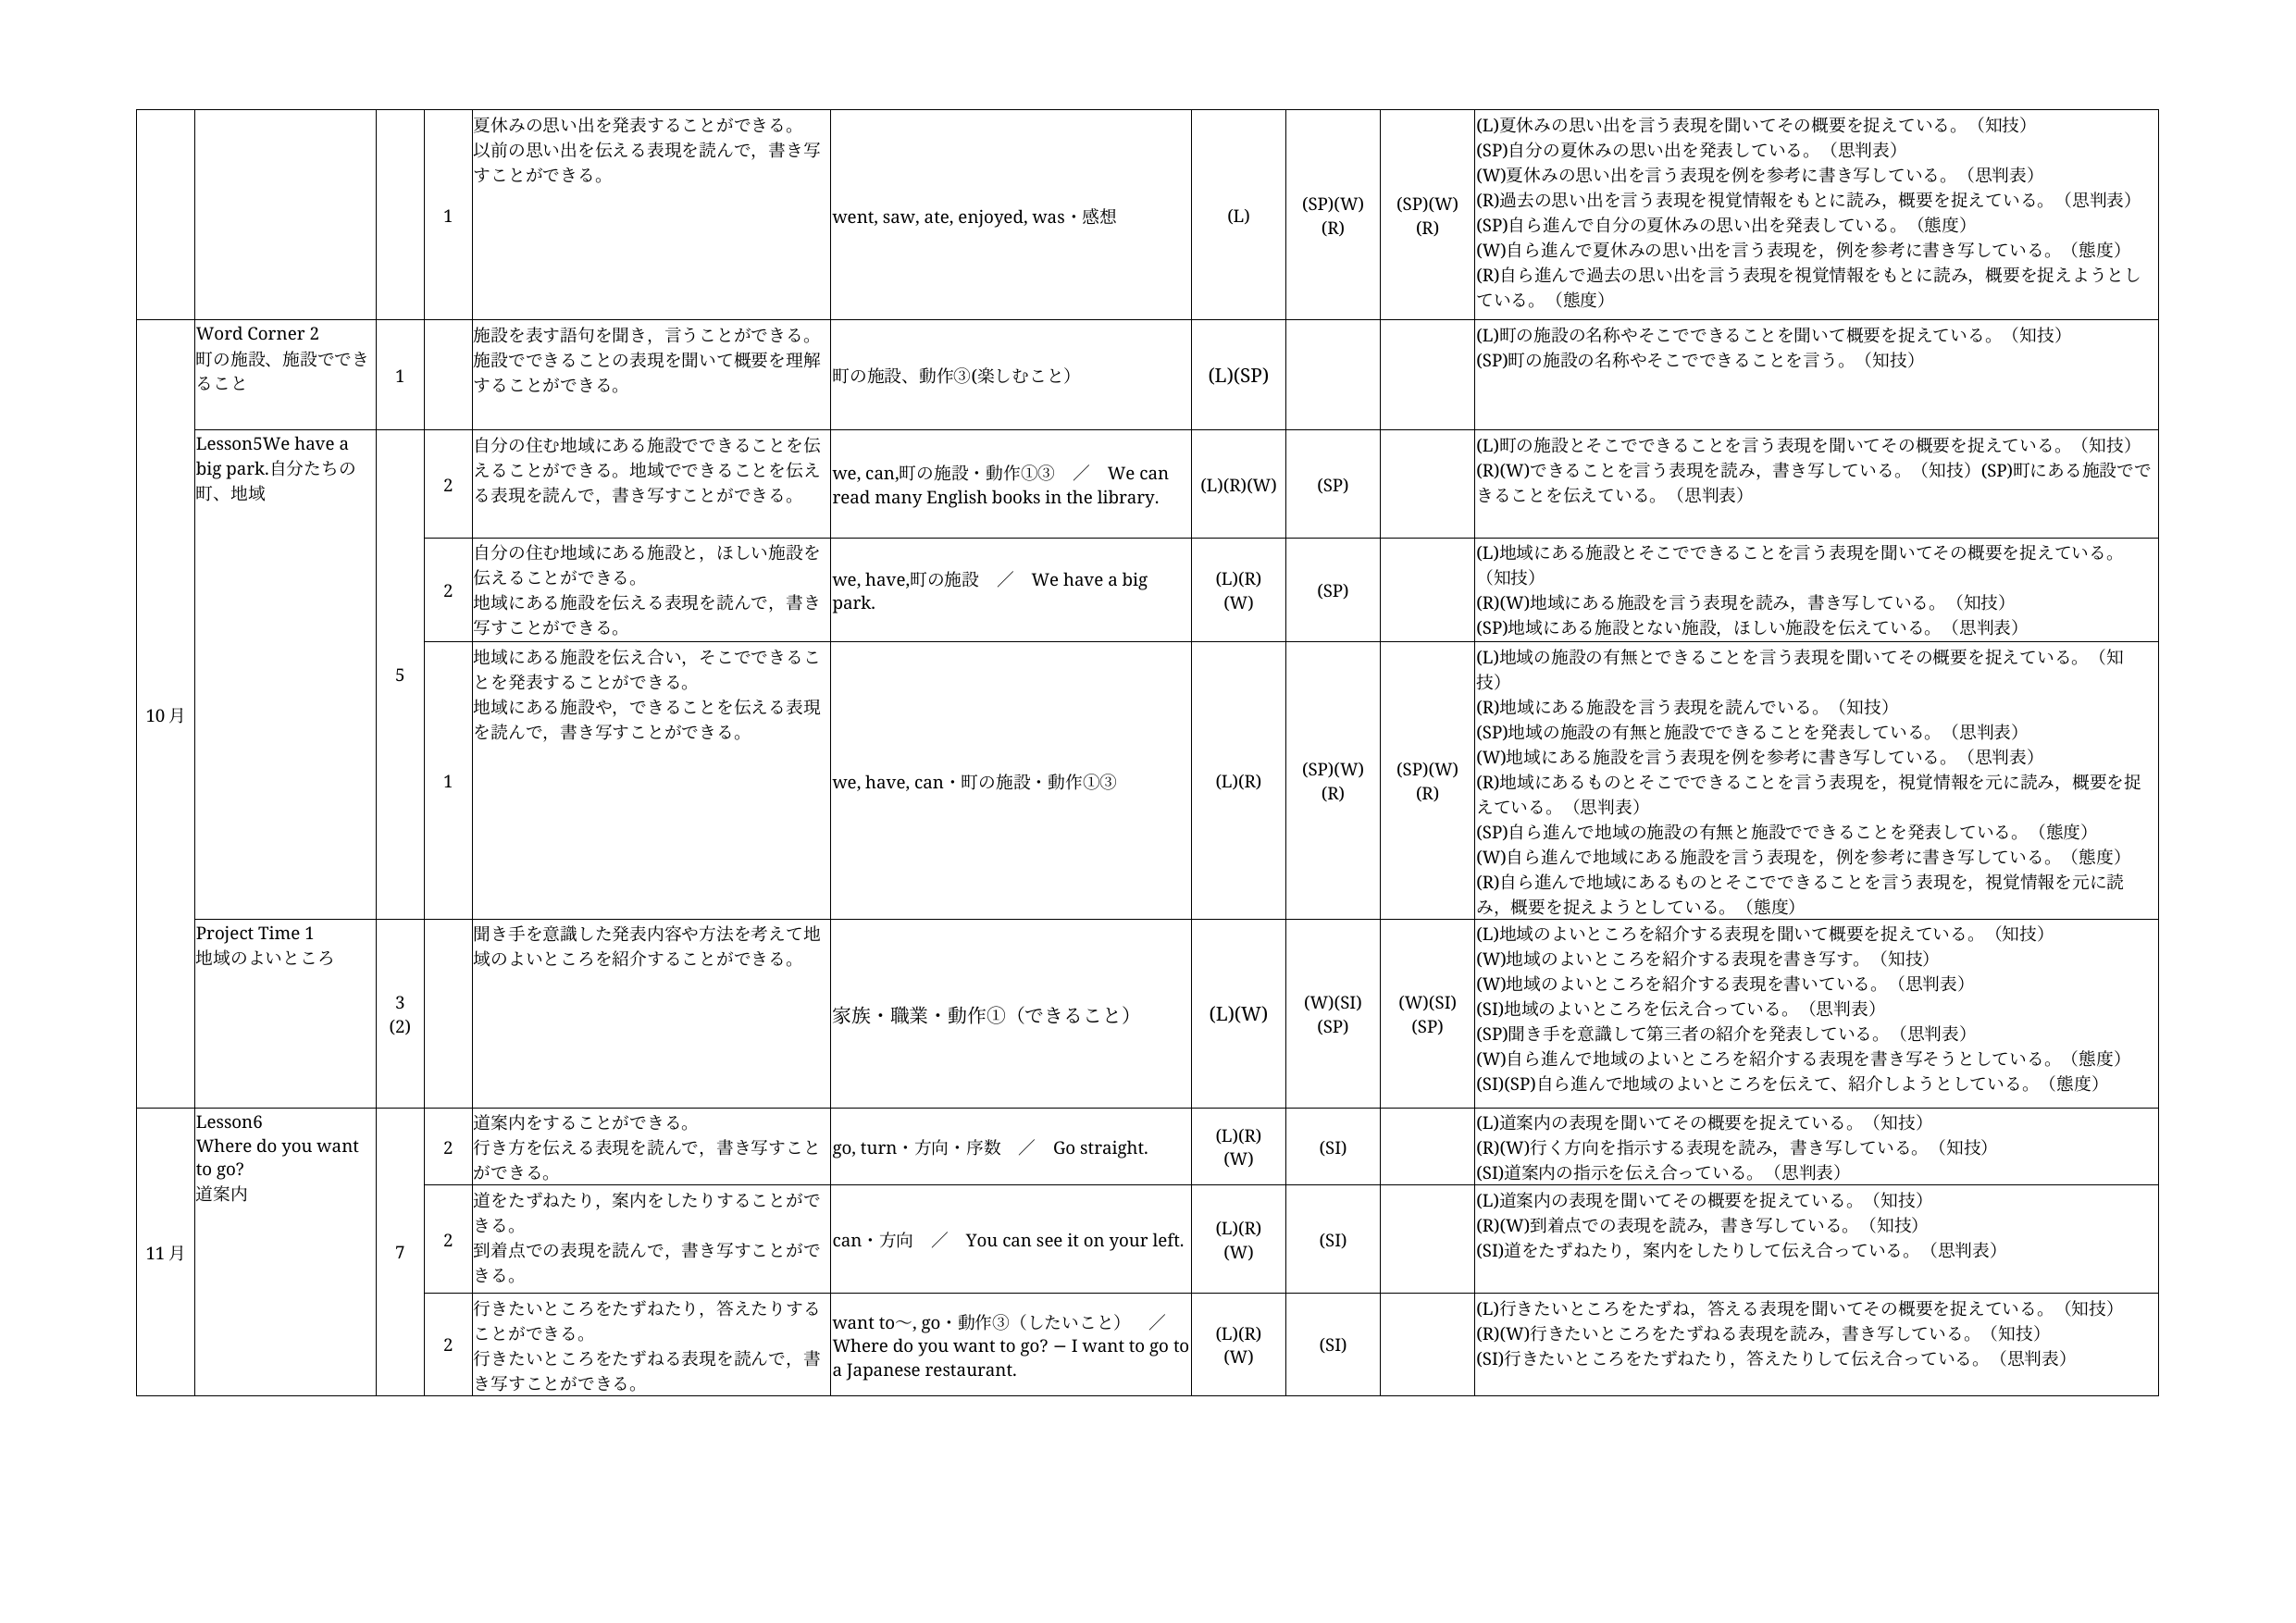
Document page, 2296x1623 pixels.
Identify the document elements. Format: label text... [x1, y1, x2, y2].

table_cell go, turn・方向・序数 ／ Go straight. [831, 1109, 1191, 1184]
table_cell [1381, 320, 1474, 429]
table_cell 10月 [137, 320, 194, 1108]
table_cell 道をたずねたり，案内をしたりすることができる。 到着点での表現を読んで，書き写すことができる。 [473, 1185, 830, 1293]
table_cell Project Time 1 地域のよいところ [195, 920, 376, 1108]
table_cell (L)(R) [1192, 642, 1285, 918]
table_cell [1381, 430, 1474, 538]
table_cell we, have, can・町の施設・動作①③ [831, 642, 1191, 918]
table_cell 5 [377, 430, 424, 918]
table_cell (L)道案内の表現を聞いてその概要を捉えている。（知技） (R)(W)到着点での表現を読み，書き写している。（知技） (SI)道をたずねたり，案内をしたりして伝え合っている。（思判表） [1475, 1185, 2158, 1293]
table_cell [425, 920, 472, 1108]
table_cell 道案内をすることができる。 行き方を伝える表現を読んで，書き写すことができる。 [473, 1109, 830, 1184]
table_cell (L)(R)(W) [1192, 430, 1285, 538]
table_cell 1 [425, 110, 472, 319]
table_cell 2 [425, 1294, 472, 1394]
table_cell (L)道案内の表現を聞いてその概要を捉えている。（知技） (R)(W)行く方向を指示する表現を読み，書き写している。（知技） (SI)道案内の指示を伝え合っている。（思判表） [1475, 1109, 2158, 1184]
table_cell 夏休みの思い出を発表することができる。 以前の思い出を伝える表現を読んで，書き写すことができる。 [473, 110, 830, 319]
table_cell [1381, 1294, 1474, 1394]
table_cell (L)行きたいところをたずね，答える表現を聞いてその概要を捉えている。（知技） (R)(W)行きたいところをたずねる表現を読み，書き写している。（知技） (SI)行きたいところをたずねたり，答えたりして伝え合っている。（思判表） [1475, 1294, 2158, 1394]
table_cell 1 [377, 320, 424, 429]
table_cell (SP)(W) (R) [1381, 642, 1474, 918]
table_cell (L) [1192, 110, 1285, 319]
table_cell 家族・職業・動作①（できること） [831, 920, 1191, 1108]
table_cell (SP)(W) (R) [1381, 110, 1474, 319]
table_cell [1381, 539, 1474, 641]
table_cell 地域にある施設を伝え合い，そこでできることを発表することができる。 地域にある施設や，できることを伝える表現を読んで，書き写すことができる。 [473, 642, 830, 918]
table_cell went, saw, ate, enjoyed, was・感想 [831, 110, 1191, 319]
table_cell (SP) [1286, 539, 1380, 641]
table_cell (L)地域にある施設とそこでできることを言う表現を聞いてその概要を捉えている。（知技） (R)(W)地域にある施設を言う表現を読み，書き写している。（知技） (SP)地域にある施設とない施設，ほしい施設を伝えている。（思判表） [1475, 539, 2158, 641]
table_cell [1286, 320, 1380, 429]
table_cell (W)(SI) (SP) [1381, 920, 1474, 1108]
table_cell 7 [377, 1109, 424, 1394]
table_cell 聞き手を意識した発表内容や方法を考えて地域のよいところを紹介することができる。 [473, 920, 830, 1108]
table_cell (L)町の施設の名称やそこでできることを聞いて概要を捉えている。（知技） (SP)町の施設の名称やそこでできることを言う。（知技） [1475, 320, 2158, 429]
table_cell 1 [425, 642, 472, 918]
table_cell 2 [425, 1109, 472, 1184]
table_cell (L)(R) (W) [1192, 539, 1285, 641]
table_cell can・方向 ／ You can see it on your left. [831, 1185, 1191, 1293]
table_cell 施設を表す語句を聞き，言うことができる。 施設でできることの表現を聞いて概要を理解することができる。 [473, 320, 830, 429]
table_cell 行きたいところをたずねたり，答えたりすることができる。 行きたいところをたずねる表現を読んで，書き写すことができる。 [473, 1294, 830, 1394]
table_cell [425, 320, 472, 429]
table_cell (L)(SP) [1192, 320, 1285, 429]
table_cell (SP)(W) (R) [1286, 110, 1380, 319]
table_cell Lesson5We have a big park.自分たちの町、地域 [195, 430, 376, 918]
table_cell (L)(W) [1192, 920, 1285, 1108]
table_cell (L)(R) (W) [1192, 1109, 1285, 1184]
table_cell (L)町の施設とそこでできることを言う表現を聞いてその概要を捉えている。（知技）(R)(W)できることを言う表現を読み，書き写している。（知技）(SP)町にある施設でできることを伝えている。（思判表） [1475, 430, 2158, 538]
table_cell (SP)(W) (R) [1286, 642, 1380, 918]
table_cell (L)(R) (W) [1192, 1185, 1285, 1293]
table_cell 3 (2) [377, 920, 424, 1108]
table_cell Word Corner 2 町の施設、施設でできること [195, 320, 376, 429]
table_cell (SI) [1286, 1294, 1380, 1394]
table_cell 11月 [137, 1109, 194, 1394]
table_cell we, have,町の施設 ／ We have a big park. [831, 539, 1191, 641]
table_cell (SI) [1286, 1109, 1380, 1184]
table_cell (SP) [1286, 430, 1380, 538]
table_cell 2 [425, 539, 472, 641]
table_cell 自分の住む地域にある施設でできることを伝えることができる。地域でできることを伝える表現を読んで，書き写すことができる。 [473, 430, 830, 538]
table_cell [1381, 1185, 1474, 1293]
table_cell want to〜, go・動作③（したいこと） ／ Where do you want to go? − I want to go to a Japanese restaurant. [831, 1294, 1191, 1394]
table_cell 自分の住む地域にある施設と，ほしい施設を伝えることができる。 地域にある施設を伝える表現を読んで，書き写すことができる。 [473, 539, 830, 641]
table_cell (W)(SI) (SP) [1286, 920, 1380, 1108]
table_cell 2 [425, 430, 472, 538]
table_cell we, can,町の施設・動作①③ ／ We can read many English books in the library. [831, 430, 1191, 538]
table_cell (L)夏休みの思い出を言う表現を聞いてその概要を捉えている。（知技） (SP)自分の夏休みの思い出を発表している。（思判表） (W)夏休みの思い出を言う表現を例を参考に書き写している。（思判表） (R)過去の思い出を言う表現を視覚情報をもとに読み，概要を捉えている。（思判表） (SP)自ら進んで自分の夏休みの思い出を発表している。（態度） (W)自ら進んで夏休みの思い出を言う表現を，例を参考に書き写している。（態度） (R)自ら進んで過去の思い出を言う表現を視覚情報をもとに読み，概要を捉えようとしている。（態度） [1475, 110, 2158, 319]
table_cell 町の施設、動作③(楽しむこと） [831, 320, 1191, 429]
table_cell (SI) [1286, 1185, 1380, 1293]
table_cell [1381, 1109, 1474, 1184]
table_cell Lesson6 Where do you want to go? 道案内 [195, 1109, 376, 1394]
table_cell 2 [425, 1185, 472, 1293]
table_cell (L)地域のよいところを紹介する表現を聞いて概要を捉えている。（知技） (W)地域のよいところを紹介する表現を書き写す。（知技） (W)地域のよいところを紹介する表現を書いている。（思判表） (SI)地域のよいところを伝え合っている。（思判表） (SP)聞き手を意識して第三者の紹介を発表している。（思判表） (W)自ら進んで地域のよいところを紹介する表現を書き写そうとしている。（態度） (SI)(SP)自ら進んで地域のよいところを伝えて、紹介しようとしている。（態度） [1475, 920, 2158, 1108]
table_cell (L)(R) (W) [1192, 1294, 1285, 1394]
table_cell (L)地域の施設の有無とできることを言う表現を聞いてその概要を捉えている。（知技） (R)地域にある施設を言う表現を読んでいる。（知技） (SP)地域の施設の有無と施設でできることを発表している。（思判表） (W)地域にある施設を言う表現を例を参考に書き写している。（思判表） (R)地域にあるものとそこでできることを言う表現を，視覚情報を元に読み，概要を捉えている。（思判表） (SP)自ら進んで地域の施設の有無と施設でできることを発表している。（態度） (W)自ら進んで地域にある施設を言う表現を，例を参考に書き写している。（態度） (R)自ら進んで地域にあるものとそこでできることを言う表現を，視覚情報を元に読み，概要を捉えようとしている。（態度） [1475, 642, 2158, 918]
